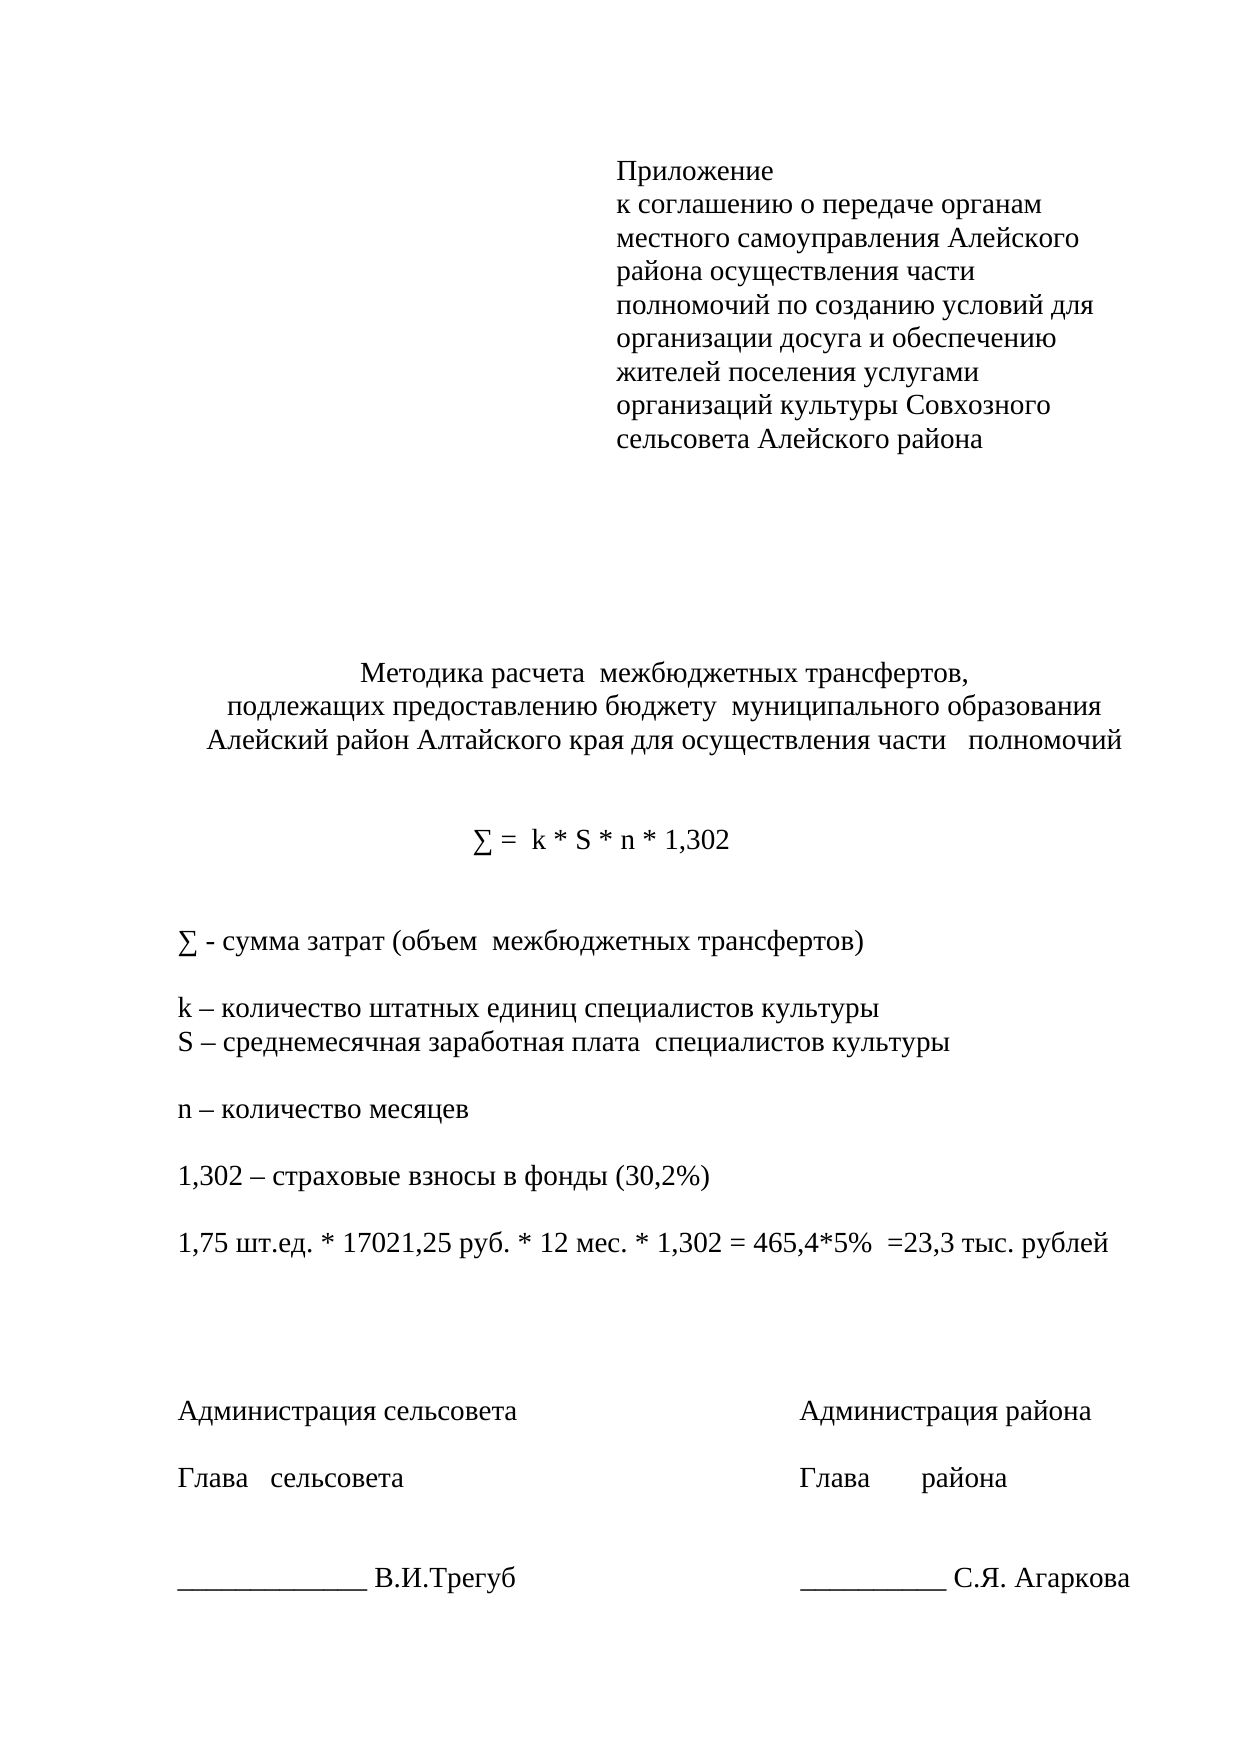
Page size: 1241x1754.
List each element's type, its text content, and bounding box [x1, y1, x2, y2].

text n – количество месяцев [177, 1091, 1152, 1124]
text S – среднемесячная заработная плата специалистов культуры [177, 1024, 1152, 1057]
text _____________ В.И.Трегуб __________ С.Я. Агаркова [177, 1560, 1152, 1594]
text Алейский район Алтайского края для осуществления части полномочий [177, 722, 1152, 755]
text Администрация сельсовета Администрация района [177, 1393, 1152, 1426]
table_header Приложение к соглашению о передаче органам местного самоуправления Алейского района осуществления части полномочий по созданию условий для организации досуга и обеспечению жителей поселения услугами организаций культуры Совхозного сельсовета Алейского района [605, 119, 1133, 522]
text Методика расчета межбюджетных трансфертов, [177, 655, 1152, 688]
text 1,75 шт.ед. * 17021,25 руб. * 12 мес. * 1,302 = 465,4*5% =23,3 тыс. рублей [177, 1225, 1152, 1258]
text 1,302 – страховые взносы в фонды (30,2%) [177, 1158, 1152, 1191]
text ∑ = k * S * n * 1,302 [177, 822, 1152, 856]
text подлежащих предоставлению бюджету муниципального образования [177, 688, 1152, 722]
text Глава сельсовета Глава района [177, 1460, 1152, 1493]
text ∑ - сумма затрат (объем межбюджетных трансфертов) [177, 923, 1152, 957]
text k – количество штатных единиц специалистов культуры [177, 990, 1152, 1024]
